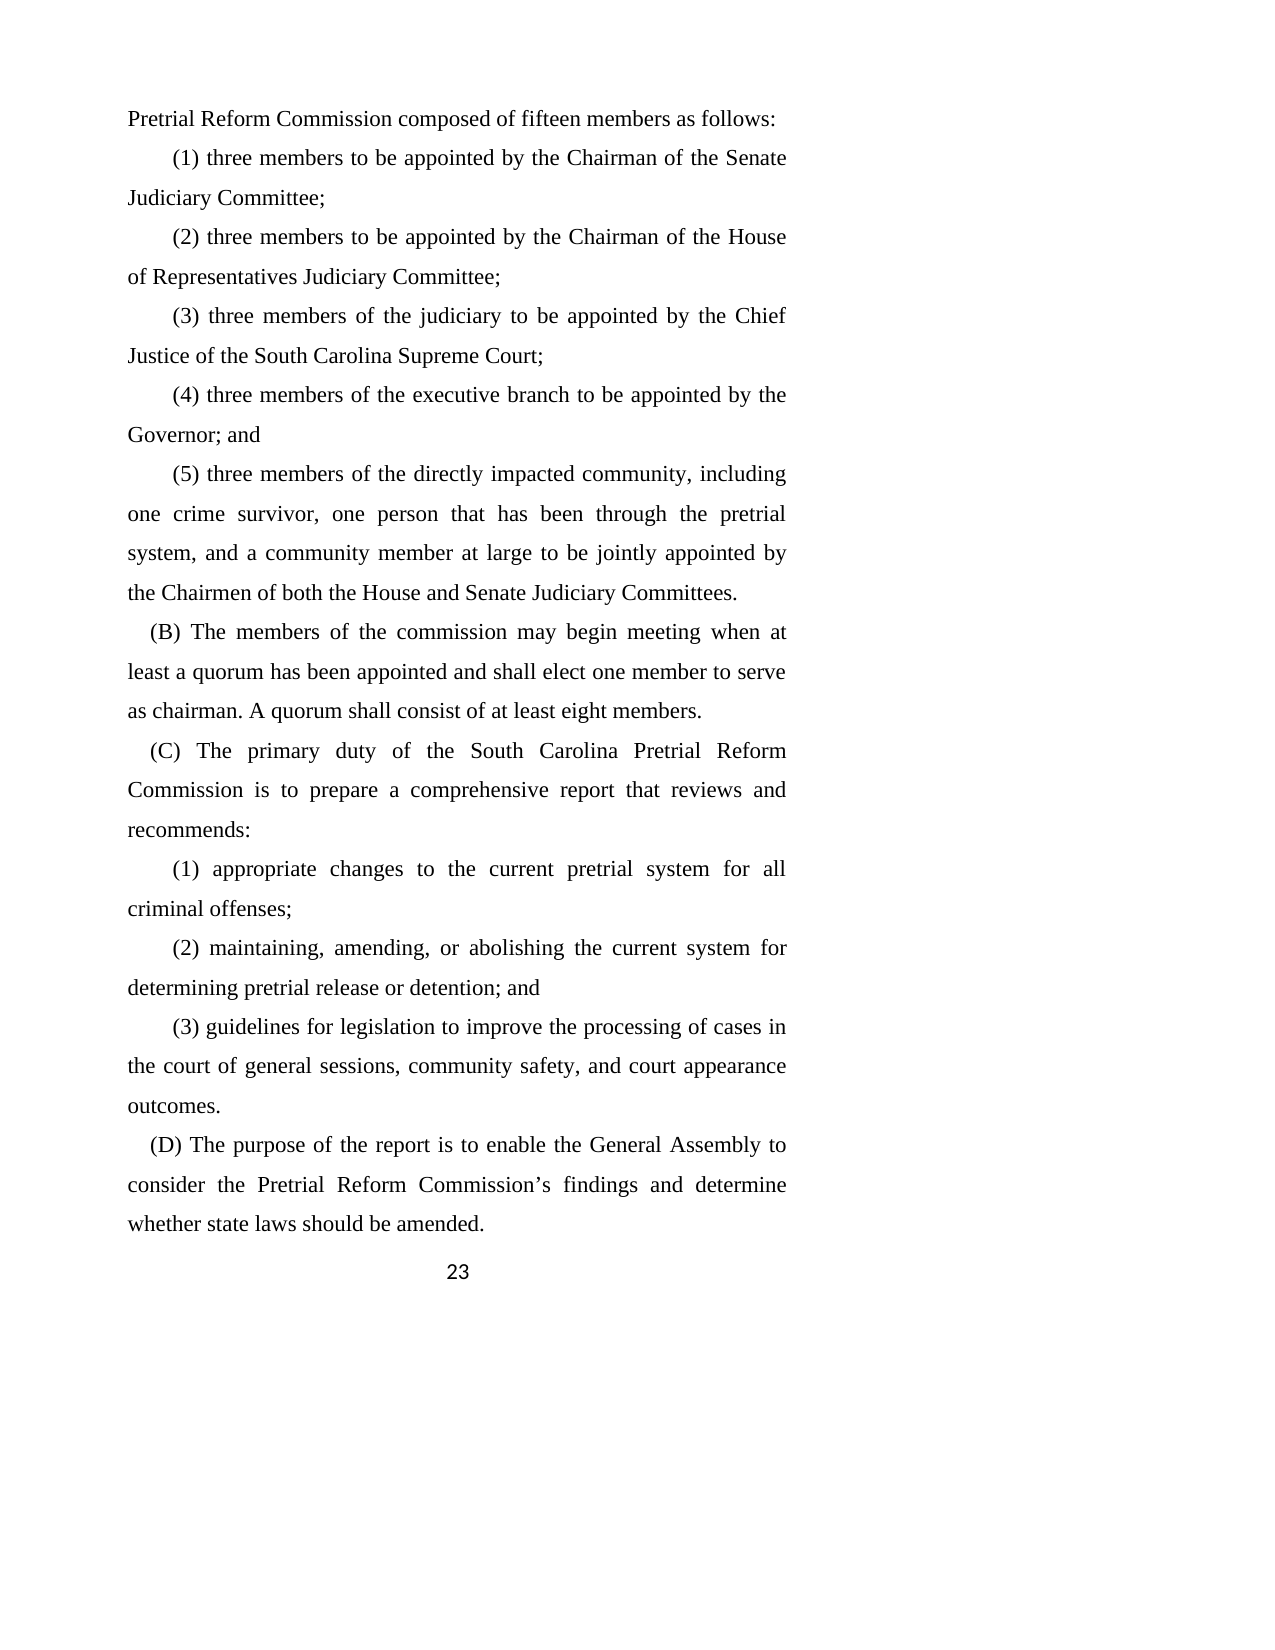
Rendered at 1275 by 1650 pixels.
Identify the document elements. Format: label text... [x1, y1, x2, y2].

text (4) three members of the executive branch to be appointed by the Governor; and [127, 381, 787, 447]
text (D) The purpose of the report is to enable the General Assembly to consider the Pretrial Reform Commission’s findings and determine whether state laws should be amended. [127, 1131, 787, 1237]
text (5) three members of the directly impacted community, including one crime survivor, one person that has been through the pretrial system, and a community member at large to be jointly appointed by the Chairmen of both the House and Senate Judiciary Committees. [127, 460, 787, 605]
text (C) The primary duty of the South Carolina Pretrial Reform Commission is to prepare a comprehensive report that reviews and recommends: [127, 737, 787, 842]
text (2) three members to be appointed by the Chairman of the House of Representatives Judiciary Committee; [127, 223, 787, 289]
text (1) appropriate changes to the current pretrial system for all criminal offenses; [127, 855, 787, 921]
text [127, 105, 787, 131]
text (3) three members of the judiciary to be appointed by the Chief Justice of the South Carolina Supreme Court; [127, 302, 787, 368]
text (1) three members to be appointed by the Chairman of the Senate Judiciary Committee; [127, 144, 787, 210]
text (2) maintaining, amending, or abolishing the current system for determining pretrial release or detention; and [127, 934, 787, 1000]
text (B) The members of the commission may begin meeting when at least a quorum has been appointed and shall elect one member to serve as chairman. A quorum shall consist of at least eight members. [127, 618, 787, 723]
text (3) guidelines for legislation to improve the processing of cases in the court of general sessions, community safety, and court appearance outcomes. [127, 1013, 787, 1118]
